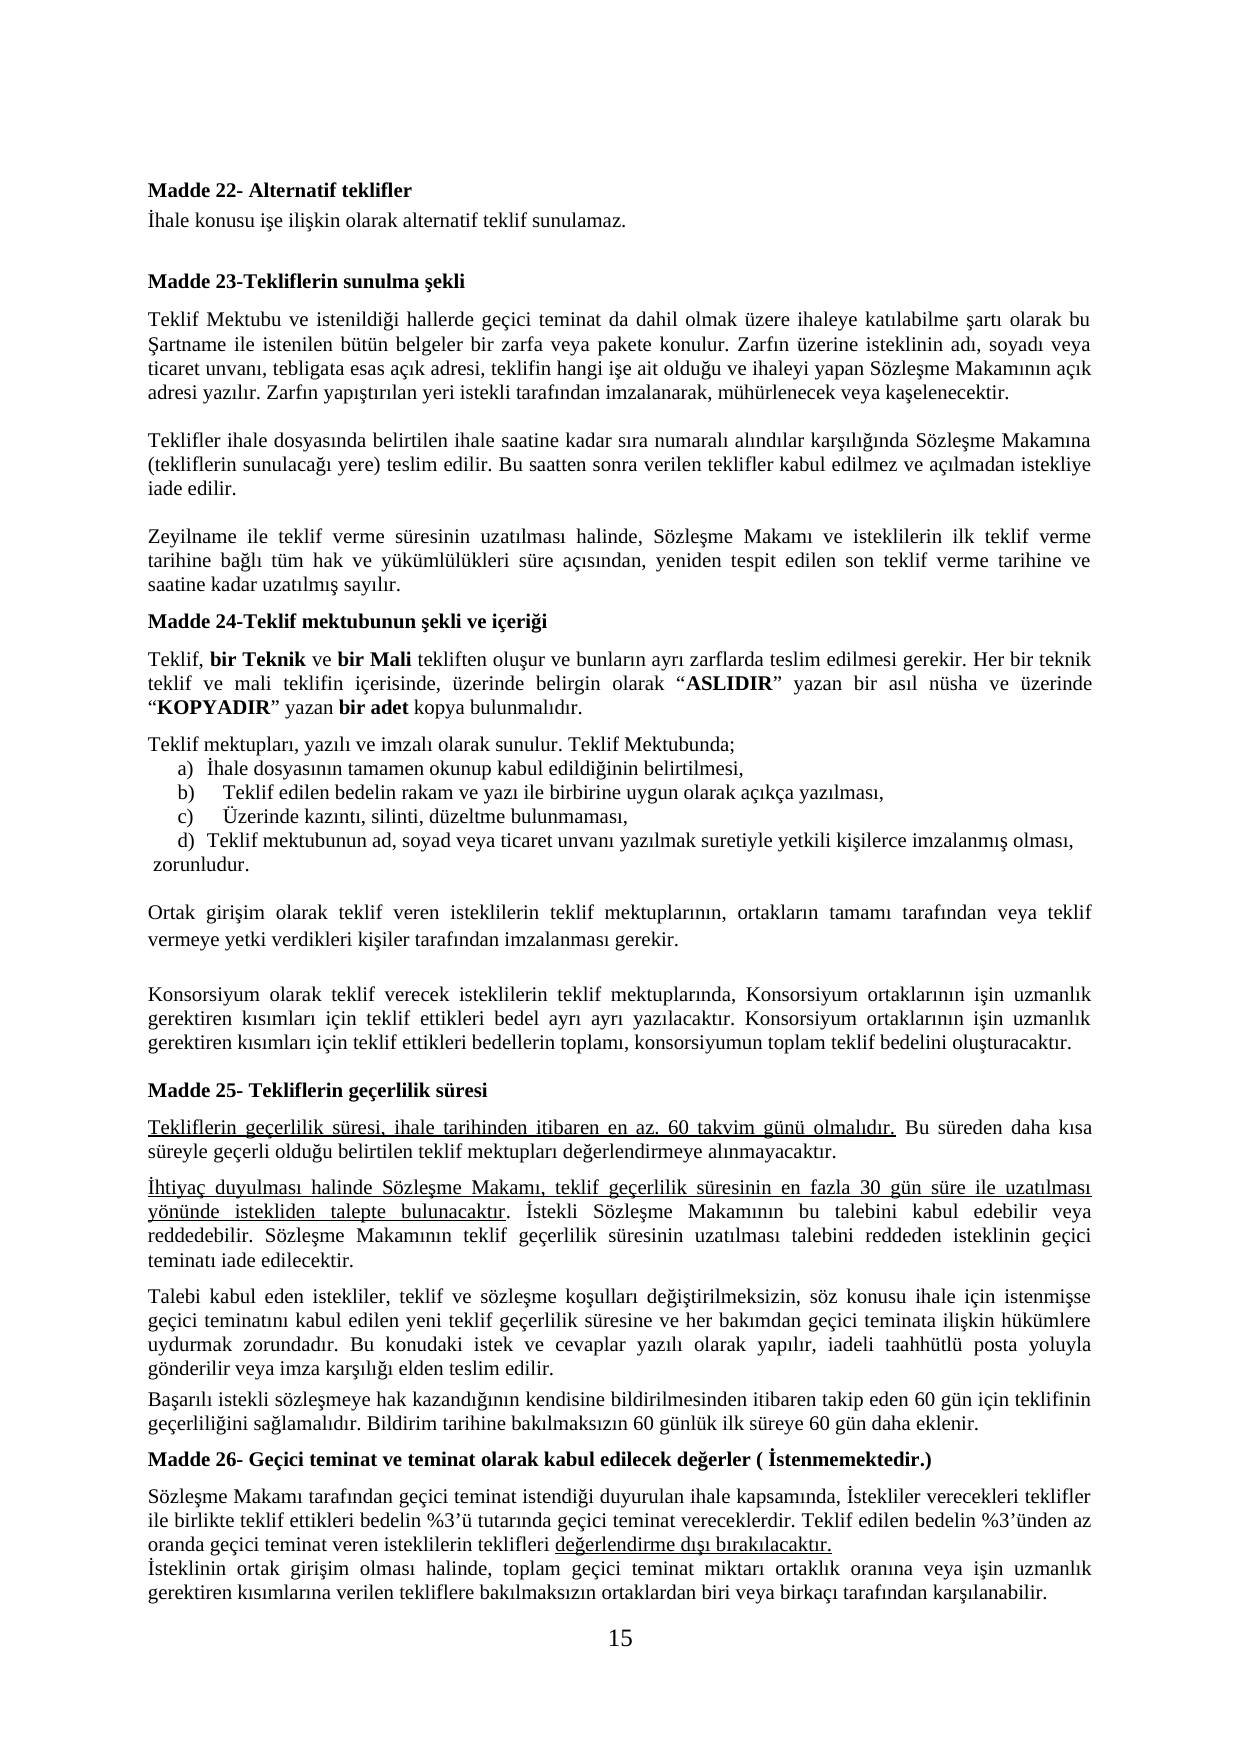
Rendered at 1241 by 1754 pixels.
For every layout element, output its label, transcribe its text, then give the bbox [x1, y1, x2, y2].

text Başarılı istekli sözleşmeye hak kazandığının kendisine bildirilmesinden itibaren takip eden 60 gün için teklifinin geçerliliğini sağlamalıdır. Bildirim tarihine bakılmaksızın 60 günlük ilk süreye 60 gün daha eklenir. [148, 1387, 1093, 1435]
text zorunludur. [148, 852, 1093, 876]
text Zeyilname ile teklif verme süresinin uzatılması halinde, Sözleşme Makamı ve isteklilerin ilk teklif verme tarihine bağlı tüm hak ve yükümlülükleri süre açısından, yeniden tespit edilen son teklif verme tarihine ve saatine kadar uzatılmış sayılır. [148, 524, 1093, 596]
text Talebi kabul eden istekliler, teklif ve sözleşme koşulları değiştirilmeksizin, söz konusu ihale için istenmişse geçici teminatını kabul edilen yeni teklif geçerlilik süresine ve her bakımdan geçici teminata ilişkin hükümlere uydurmak zorundadır. Bu konudaki istek ve cevaplar yazılı olarak yapılır, iadeli taahhütlü posta yoluyla gönderilir veya imza karşılığı elden teslim edilir. [148, 1284, 1093, 1380]
text Tekliflerin geçerlilik süresi, ihale tarihinden itibaren en az. 60 takvim günü olmalıdır. Bu süreden daha kısa süreyle geçerli olduğu belirtilen teklif mektupları değerlendirmeye alınmayacaktır. [148, 1115, 1093, 1163]
list Teklif mektubunun ad, soyad veya ticaret unvanı yazılmak suretiyle yetkili kişilerce imzalanmış olması, [177, 828, 1093, 852]
text Teklif Mektubu ve istenildiği hallerde geçici teminat da dahil olmak üzere ihaleye katılabilme şartı olarak bu Şartname ile istenilen bütün belgeler bir zarfa veya pakete konulur. Zarfın üzerine isteklinin adı, soyadı veya ticaret unvanı, tebligata esas açık adresi, teklifin hangi işe ait olduğu ve ihaleyi yapan Sözleşme Makamının açık adresi yazılır. Zarfın yapıştırılan yeri istekli tarafından imzalanarak, mühürlenecek veya kaşelenecektir. [148, 307, 1093, 404]
text İsteklinin ortak girişim olması halinde, toplam geçici teminat miktarı ortaklık oranına veya işin uzmanlık gerektiren kısımlarına verilen tekliflere bakılmaksızın ortaklardan biri veya birkaçı tarafından karşılanabilir. [148, 1556, 1093, 1604]
list İhale dosyasının tamamen okunup kabul edildiğinin belirtilmesi, [177, 756, 1093, 780]
text Madde 22- Alternatif teklifler [148, 178, 1093, 202]
text İhale konusu işe ilişkin olarak alternatif teklif sunulamaz. [148, 208, 1093, 232]
text İhtiyaç duyulması halinde Sözleşme Makamı, teklif geçerlilik süresinin en fazla 30 gün süre ile uzatılması yönünde istekliden talepte bulunacaktır. İstekli Sözleşme Makamının bu talebini kabul edebilir veya reddedebilir. Sözleşme Makamının teklif geçerlilik süresinin uzatılması talebini reddeden isteklinin geçici teminatı iade edilecektir. [148, 1175, 1093, 1272]
text Teklif mektupları, yazılı ve imzalı olarak sunulur. Teklif Mektubunda; [148, 732, 1093, 756]
text Madde 24-Teklif mektubunun şekli ve içeriği [148, 609, 1093, 633]
text Madde 25- Tekliflerin geçerlilik süresi [148, 1078, 1093, 1102]
text Madde 23-Tekliflerin sunulma şekli [148, 269, 1093, 293]
list Üzerinde kazıntı, silinti, düzeltme bulunmaması, [177, 804, 1093, 828]
list Teklif edilen bedelin rakam ve yazı ile birbirine uygun olarak açıkça yazılması, [177, 780, 1093, 804]
text Konsorsiyum olarak teklif verecek isteklilerin teklif mektuplarında, Konsorsiyum ortaklarının işin uzmanlık gerektiren kısımları için teklif ettikleri bedel ayrı ayrı yazılacaktır. Konsorsiyum ortaklarının işin uzmanlık gerektiren kısımları için teklif ettikleri bedellerin toplamı, konsorsiyumun toplam teklif bedelini oluşturacaktır. [148, 982, 1093, 1054]
text Sözleşme Makamı tarafından geçici teminat istendiği duyurulan ihale kapsamında, İstekliler verecekleri teklifler ile birlikte teklif ettikleri bedelin %3’ü tutarında geçici teminat vereceklerdir. Teklif edilen bedelin %3’ünden az oranda geçici teminat veren isteklilerin teklifleri değerlendirme dışı bırakılacaktır. [148, 1484, 1093, 1556]
text Madde 26- Geçici teminat ve teminat olarak kabul edilecek değerler ( İstenmemektedir.) [148, 1447, 1093, 1471]
text Ortak girişim olarak teklif veren isteklilerin teklif mektuplarının, ortakların tamamı tarafından veya teklif vermeye yetki verdikleri kişiler tarafından imzalanması gerekir. [148, 900, 1093, 951]
text Teklifler ihale dosyasında belirtilen ihale saatine kadar sıra numaralı alındılar karşılığında Sözleşme Makamına (tekliflerin sunulacağı yere) teslim edilir. Bu saatten sonra verilen teklifler kabul edilmez ve açılmadan istekliye iade edilir. [148, 428, 1093, 500]
text Teklif, bir Teknik ve bir Mali tekliften oluşur ve bunların ayrı zarflarda teslim edilmesi gerekir. Her bir teknik teklif ve mali teklifin içerisinde, üzerinde belirgin olarak “ASLIDIR” yazan bir asıl nüsha ve üzerinde “KOPYADIR” yazan bir adet kopya bulunmalıdır. [148, 647, 1093, 719]
